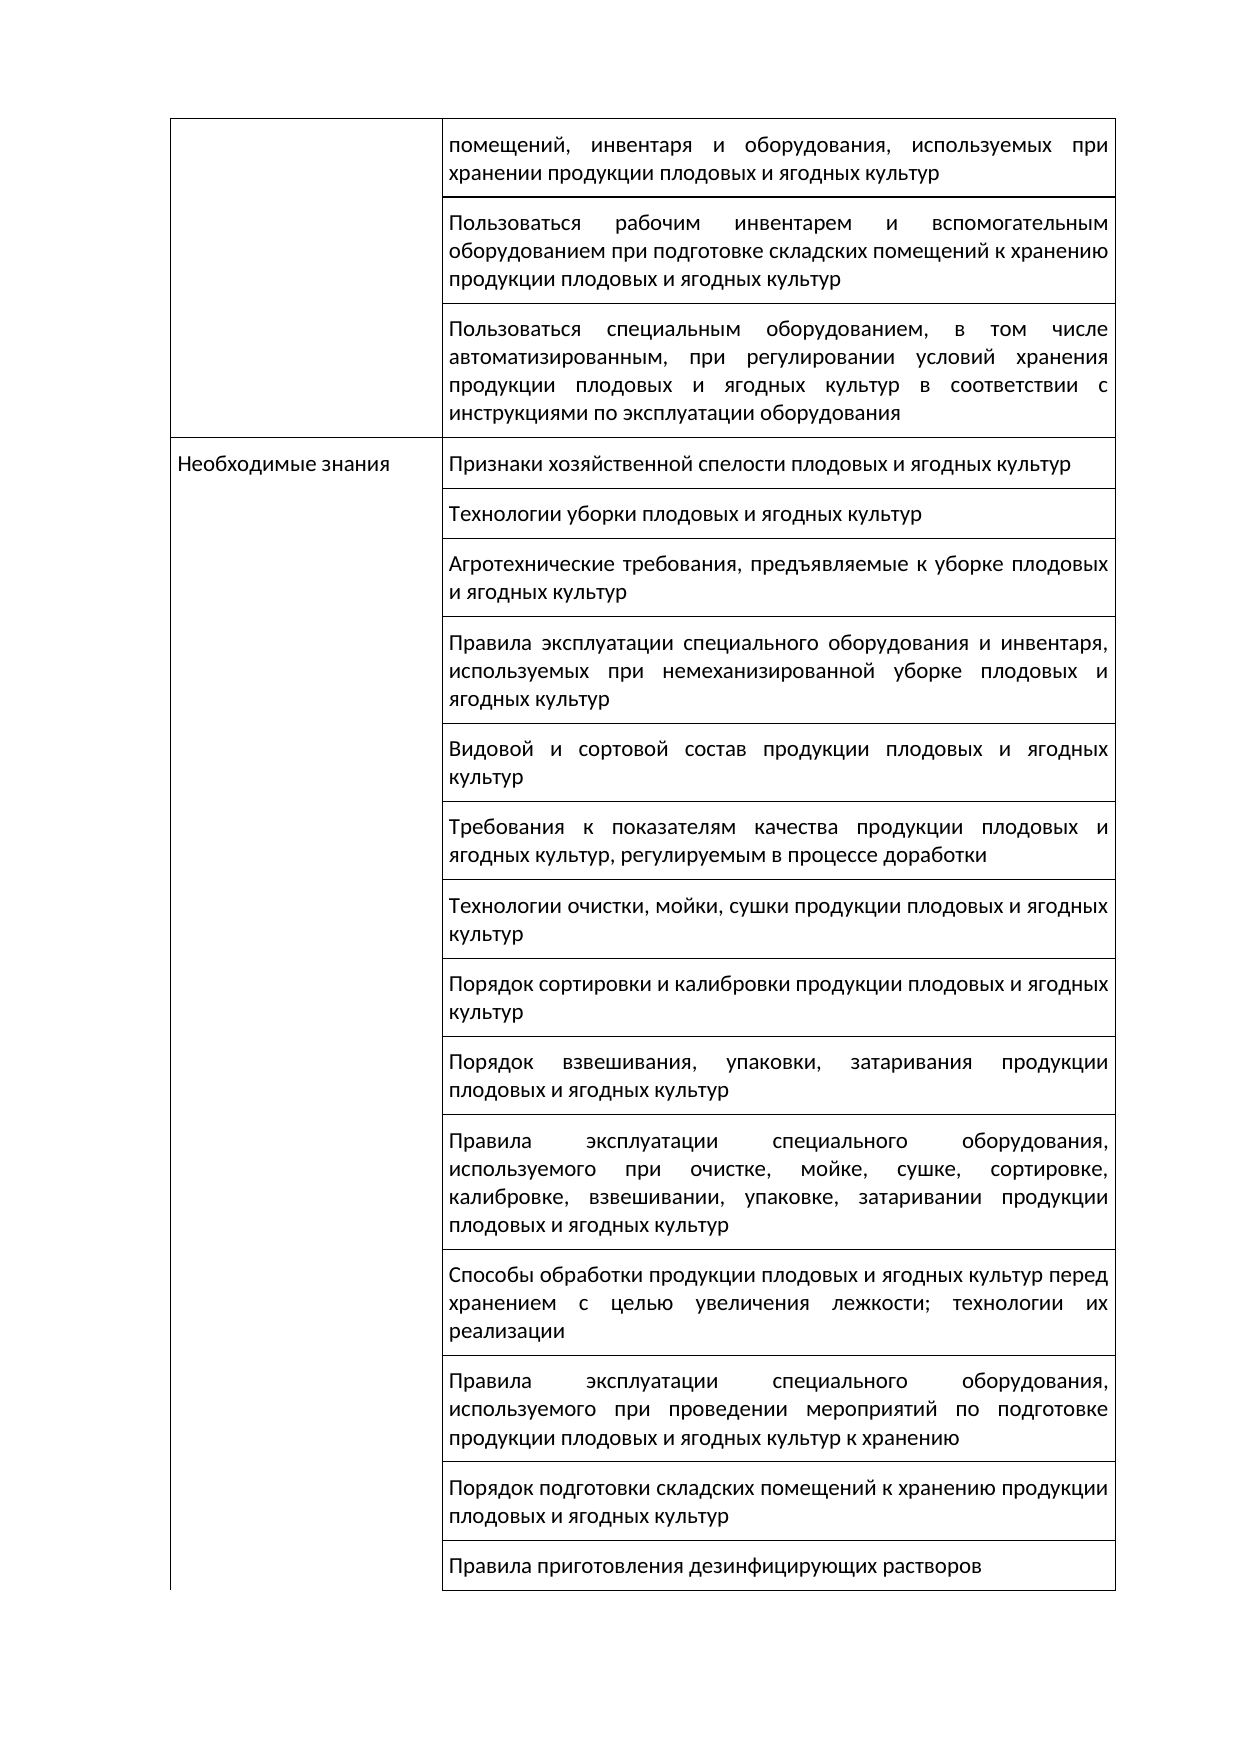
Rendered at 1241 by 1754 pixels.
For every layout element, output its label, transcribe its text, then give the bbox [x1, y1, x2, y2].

table_cell Требования к показателям качества продукции плодовых и ягодных культур, регулируемым в процессе доработки [443, 802, 1115, 879]
table_cell Технологии очистки, мойки, сушки продукции плодовых и ягодных культур [443, 880, 1115, 957]
table_cell Признаки хозяйственной спелости плодовых и ягодных культур [443, 438, 1115, 487]
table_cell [443, 119, 1115, 196]
table_cell Способы обработки продукции плодовых и ягодных культур перед хранением с целью увеличения лежкости; технологии их реализации [443, 1250, 1115, 1355]
table_cell Видовой и сортовой состав продукции плодовых и ягодных культур [443, 724, 1115, 801]
table_cell Правила эксплуатации специального оборудования, используемого при проведении мероприятий по подготовке продукции плодовых и ягодных культур к хранению [443, 1356, 1115, 1461]
table_cell Необходимые знания [171, 438, 442, 1590]
table_cell Пользоваться специальным оборудованием, в том числе автоматизированным, при регулировании условий хранения продукции плодовых и ягодных культур в соответствии с инструкциями по эксплуатации оборудования [443, 304, 1115, 437]
table_cell Правила приготовления дезинфицирующих растворов [443, 1541, 1115, 1590]
table_cell Агротехнические требования, предъявляемые к уборке плодовых и ягодных культур [443, 539, 1115, 616]
table_cell Пользоваться рабочим инвентарем и вспомогательным оборудованием при подготовке складских помещений к хранению продукции плодовых и ягодных культур [443, 198, 1115, 303]
table_cell Порядок взвешивания, упаковки, затаривания продукции плодовых и ягодных культур [443, 1037, 1115, 1114]
table_cell Порядок подготовки складских помещений к хранению продукции плодовых и ягодных культур [443, 1462, 1115, 1539]
table_cell Технологии уборки плодовых и ягодных культур [443, 489, 1115, 538]
table_cell Правила эксплуатации специального оборудования и инвентаря, используемых при немеханизированной уборке плодовых и ягодных культур [443, 617, 1115, 722]
table_cell Порядок сортировки и калибровки продукции плодовых и ягодных культур [443, 959, 1115, 1036]
table_cell Правила эксплуатации специального оборудования, используемого при очистке, мойке, сушке, сортировке, калибровке, взвешивании, упаковке, затаривании продукции плодовых и ягодных культур [443, 1115, 1115, 1248]
